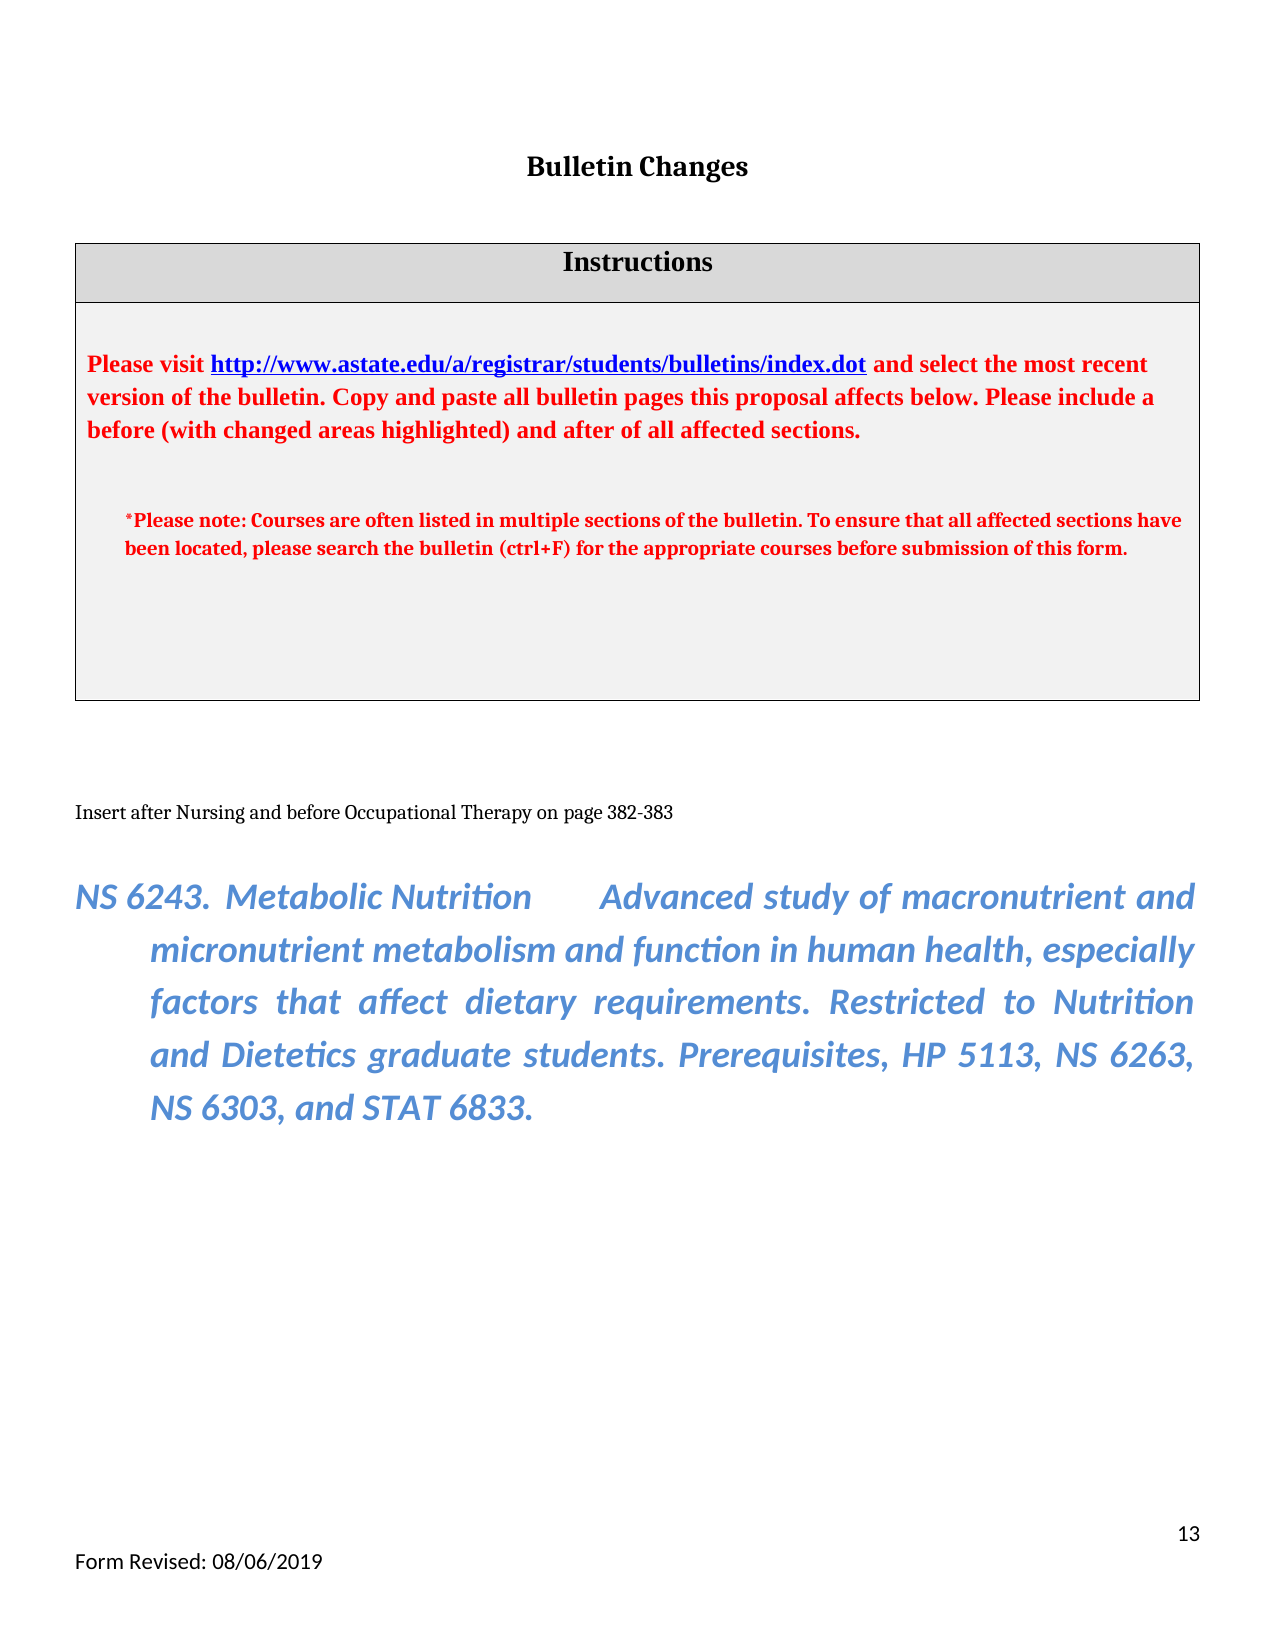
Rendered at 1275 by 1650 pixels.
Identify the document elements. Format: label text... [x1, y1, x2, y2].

table_header Instructions [76, 244, 1199, 302]
table_cell Please visit http://www.astate.edu/a/registrar/students/bulletins/index.dot and select the most recent version of the bulletin. Copy and paste all bulletin pages this proposal affects below. Please include a before (with changed areas highlighted) and after of all affected sections. *Please note: Courses are often listed in multiple sections of the bulletin. To ensure that all affected sections have been located, please search the bulletin (ctrl+F) for the appropriate courses before submission of this form. [76, 303, 1199, 699]
text Insert after Nursing and before Occupational Therapy on page 382-383 [75, 801, 1200, 824]
text NS 6243. Metabolic Nutrition Advanced study of macronutrient and micronutrient metabolism and function in human health, especially factors that affect dietary requirements. Restricted to Nutrition and Dietetics graduate students. Prerequisites, HP 5113, NS 6263, NS 6303, and STAT 6833. [75, 873, 1200, 1129]
text Bulletin Changes [75, 150, 1200, 183]
